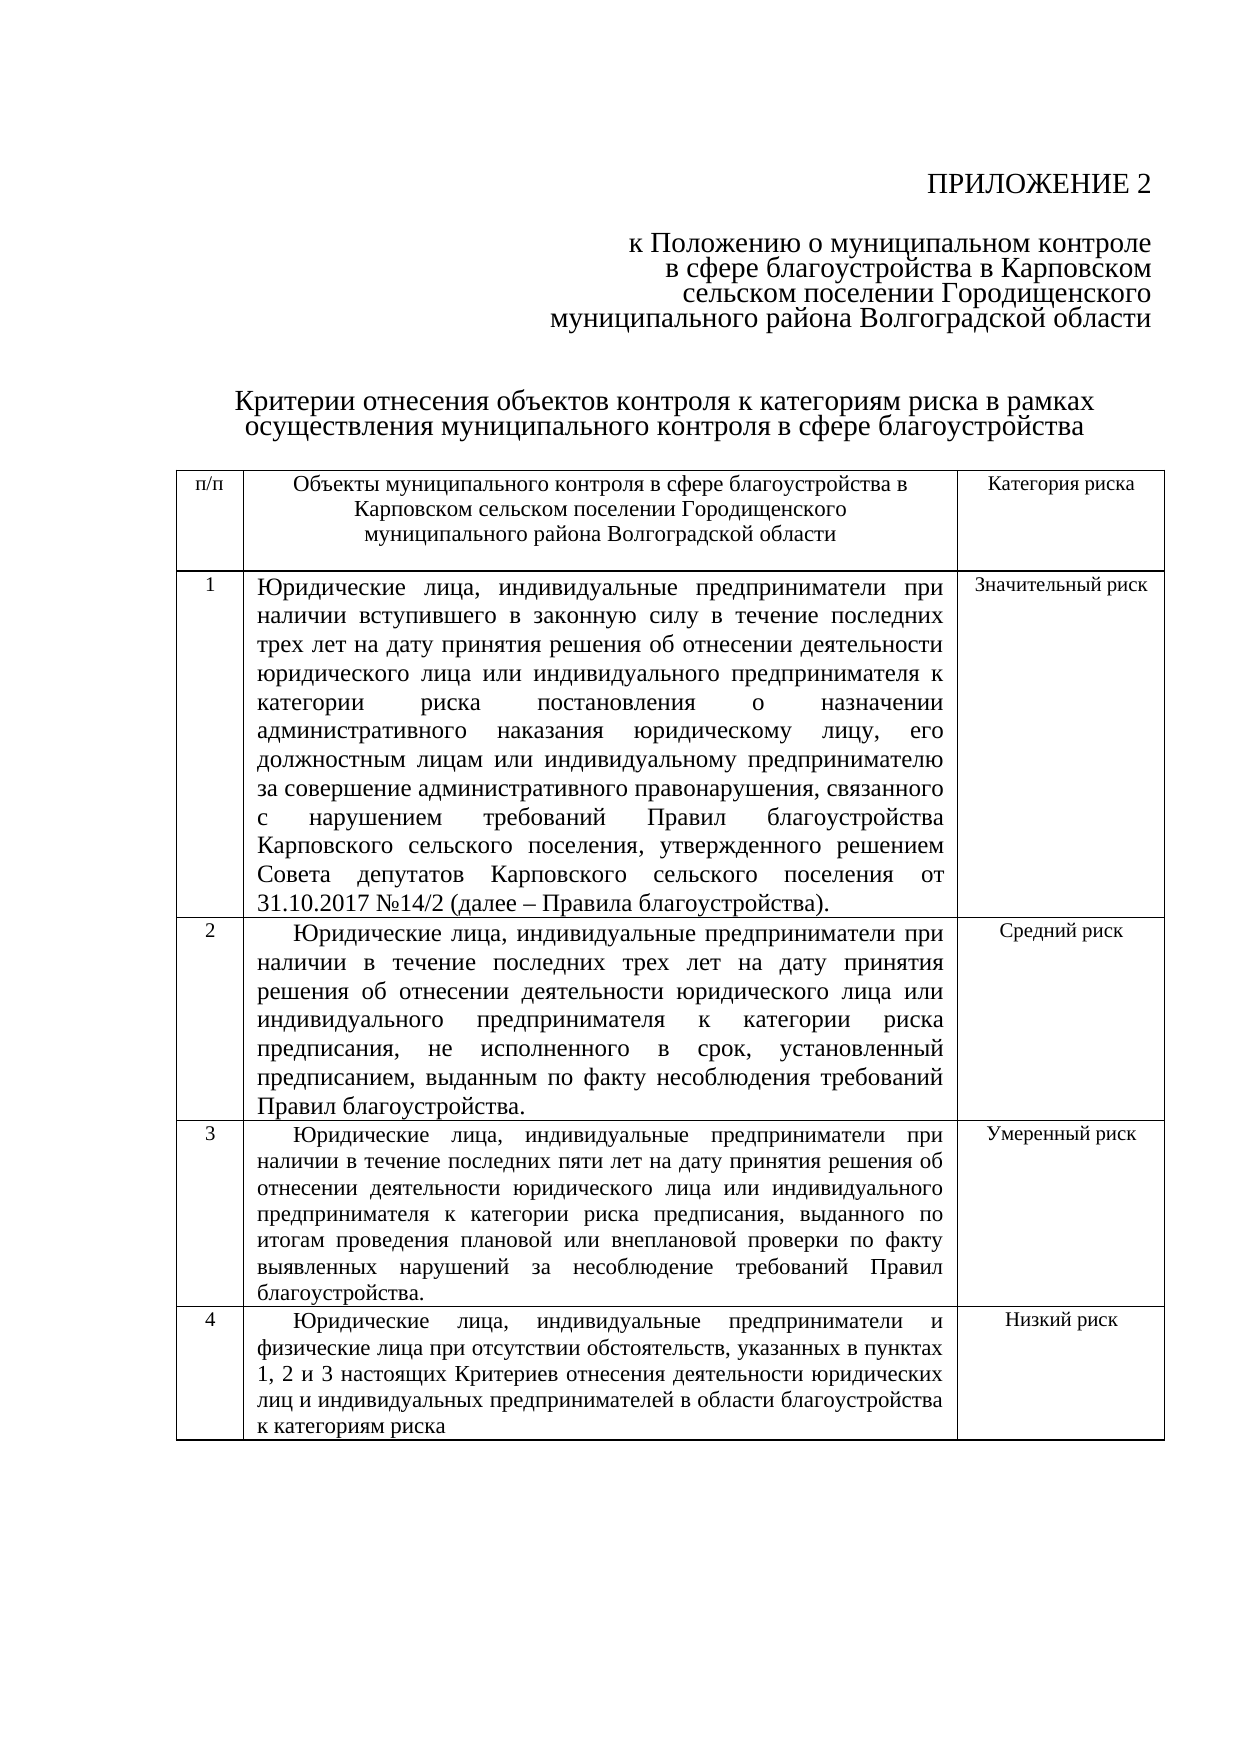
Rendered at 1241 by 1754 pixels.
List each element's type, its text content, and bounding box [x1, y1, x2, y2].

table_header Объекты муниципального контроля в сфере благоустройства в Карповском сельском поселении Городищенского муниципального района Волгоградской области [244, 471, 957, 570]
text сельском поселении Городищенского [177, 282, 1152, 307]
text в сфере благоустройства в Карповском [177, 257, 707, 282]
table_cell Юридические лица, индивидуальные предприниматели при наличии вступившего в законную силу в течение последних трех лет на дату принятия решения об отнесении деятельности юридического лица или индивидуального предпринимателя к категории риска постановления о назначении административного наказания юридическому лицу, его должностным лицам или индивидуальному предпринимателю за совершение административного правонарушения, связанного с нарушением требований Правил благоустройства Карповского сельского поселения, утвержденного решением Совета депутатов Карповского сельского поселения от 31.10.2017 №14/2 (далее – Правила благоустройства). [244, 572, 957, 917]
text в сфере благоустройства в Карповском [710, 257, 1152, 282]
table_header Категория риска [958, 471, 1164, 570]
text ПРИЛОЖЕНИЕ 2 [649, 172, 1152, 199]
text муниципального района Волгоградской области [177, 307, 1152, 332]
table_cell Значительный риск [958, 572, 1164, 917]
table_cell Умеренный риск [958, 1121, 1164, 1306]
table_cell 4 [177, 1307, 243, 1439]
table_header п/п [177, 471, 243, 570]
text к Положению о муниципальном контроле [177, 232, 1152, 257]
table_cell 1 [177, 572, 243, 917]
table_cell Средний риск [958, 918, 1164, 1119]
table_cell Юридические лица, индивидуальные предприниматели при наличии в течение последних пяти лет на дату принятия решения об отнесении деятельности юридического лица или индивидуального предпринимателя к категории риска предписания, выданного по итогам проведения плановой или внеплановой проверки по факту выявленных нарушений за несоблюдение требований Правил благоустройства. [244, 1121, 957, 1306]
table_cell 2 [177, 918, 243, 1119]
table_cell 3 [177, 1121, 243, 1306]
table_cell Юридические лица, индивидуальные предприниматели и физические лица при отсутствии обстоятельств, указанных в пунктах 1, 2 и 3 настоящих Критериев отнесения деятельности юридических лиц и индивидуальных предпринимателей в области благоустройства к категориям риска [244, 1307, 957, 1439]
text Критерии отнесения объектов контроля к категориям риска в рамках осуществления муниципального контроля в сфере благоустройства [177, 391, 1152, 441]
table_cell Юридические лица, индивидуальные предприниматели при наличии в течение последних трех лет на дату принятия решения об отнесении деятельности юридического лица или индивидуального предпринимателя к категории риска предписания, не исполненного в срок, установленный предписанием, выданным по факту несоблюдения требований Правил благоустройства. [244, 918, 957, 1119]
table_cell Низкий риск [958, 1307, 1164, 1439]
